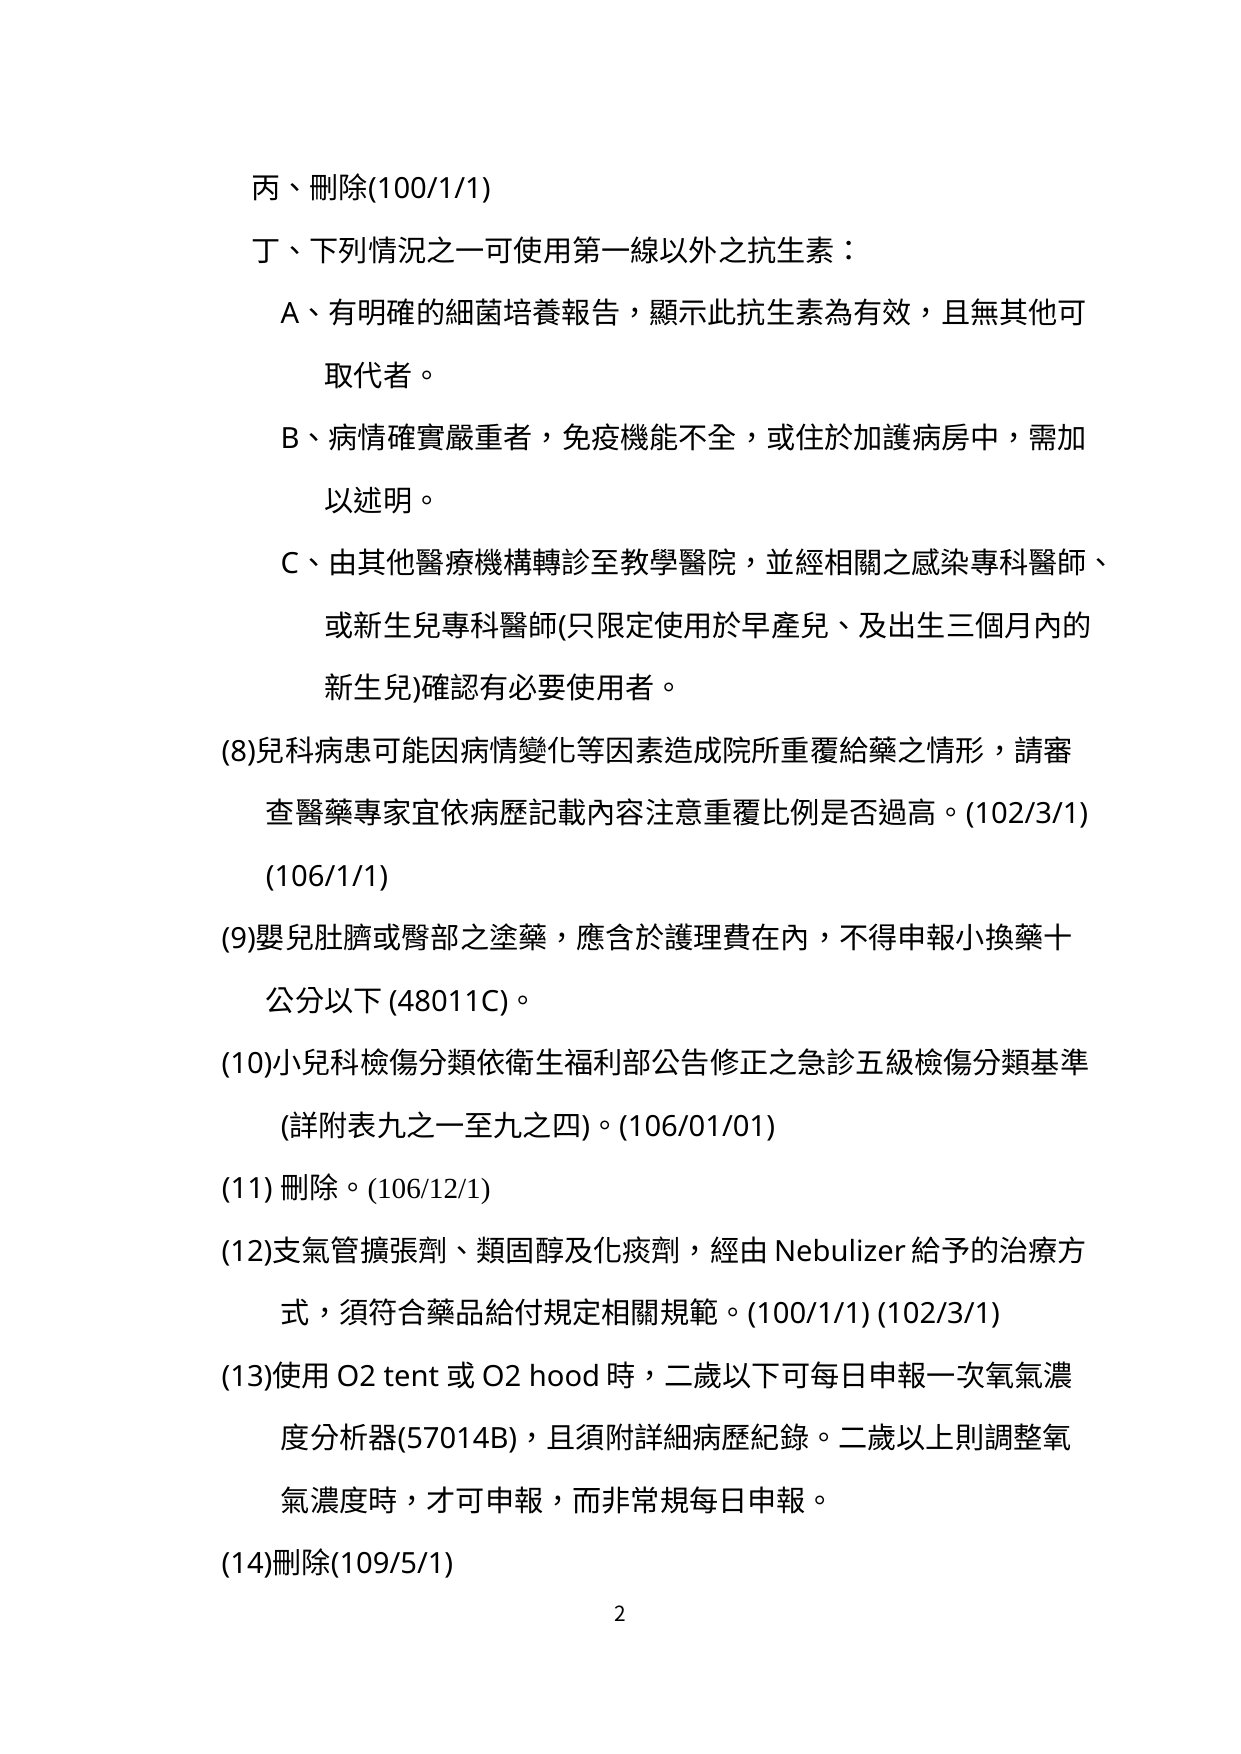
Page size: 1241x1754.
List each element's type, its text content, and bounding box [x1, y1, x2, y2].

text B、病情確實嚴重者，免疫機能不全，或住於加護病房中，需加以述明。 [280, 399, 1092, 524]
text 丙、刪除(100/1/1) [251, 149, 1092, 211]
text (11) 刪除。(106/12/1) [222, 1149, 1092, 1211]
text (10)小兒科檢傷分類依衛生福利部公告修正之急診五級檢傷分類基準(詳附表九之一至九之四)。(106/01/01) [221, 1024, 1092, 1149]
text C、由其他醫療機構轉診至教學醫院，並經相關之感染專科醫師、或新生兒專科醫師(只限定使用於早產兒、及出生三個月內的新生兒)確認有必要使用者。 [280, 524, 1092, 711]
text (8)兒科病患可能因病情變化等因素造成院所重覆給藥之情形，請審查醫藥專家宜依病歷記載內容注意重覆比例是否過高。(102/3/1) (106/1/1) [221, 711, 1092, 899]
text (9)嬰兒肚臍或臀部之塗藥，應含於護理費在內，不得申報小換藥十公分以下 (48011C)。 [221, 899, 1092, 1024]
text (14)刪除(109/5/1) [221, 1524, 1092, 1586]
text A、有明確的細菌培養報告，顯示此抗生素為有效，且無其他可取代者。 [280, 274, 1092, 399]
text (12)支氣管擴張劑、類固醇及化痰劑，經由Nebulizer給予的治療方式，須符合藥品給付規定相關規範。(100/1/1) (102/3/1) [221, 1211, 1092, 1336]
text (13)使用O2 tent 或O2 hood時，二歲以下可每日申報一次氧氣濃度分析器(57014B)，且須附詳細病歷紀錄。二歲以上則調整氧氣濃度時，才可申報，而非常規每日申報。 [221, 1336, 1092, 1524]
text 丁、下列情況之一可使用第一線以外之抗生素： [251, 211, 1092, 274]
